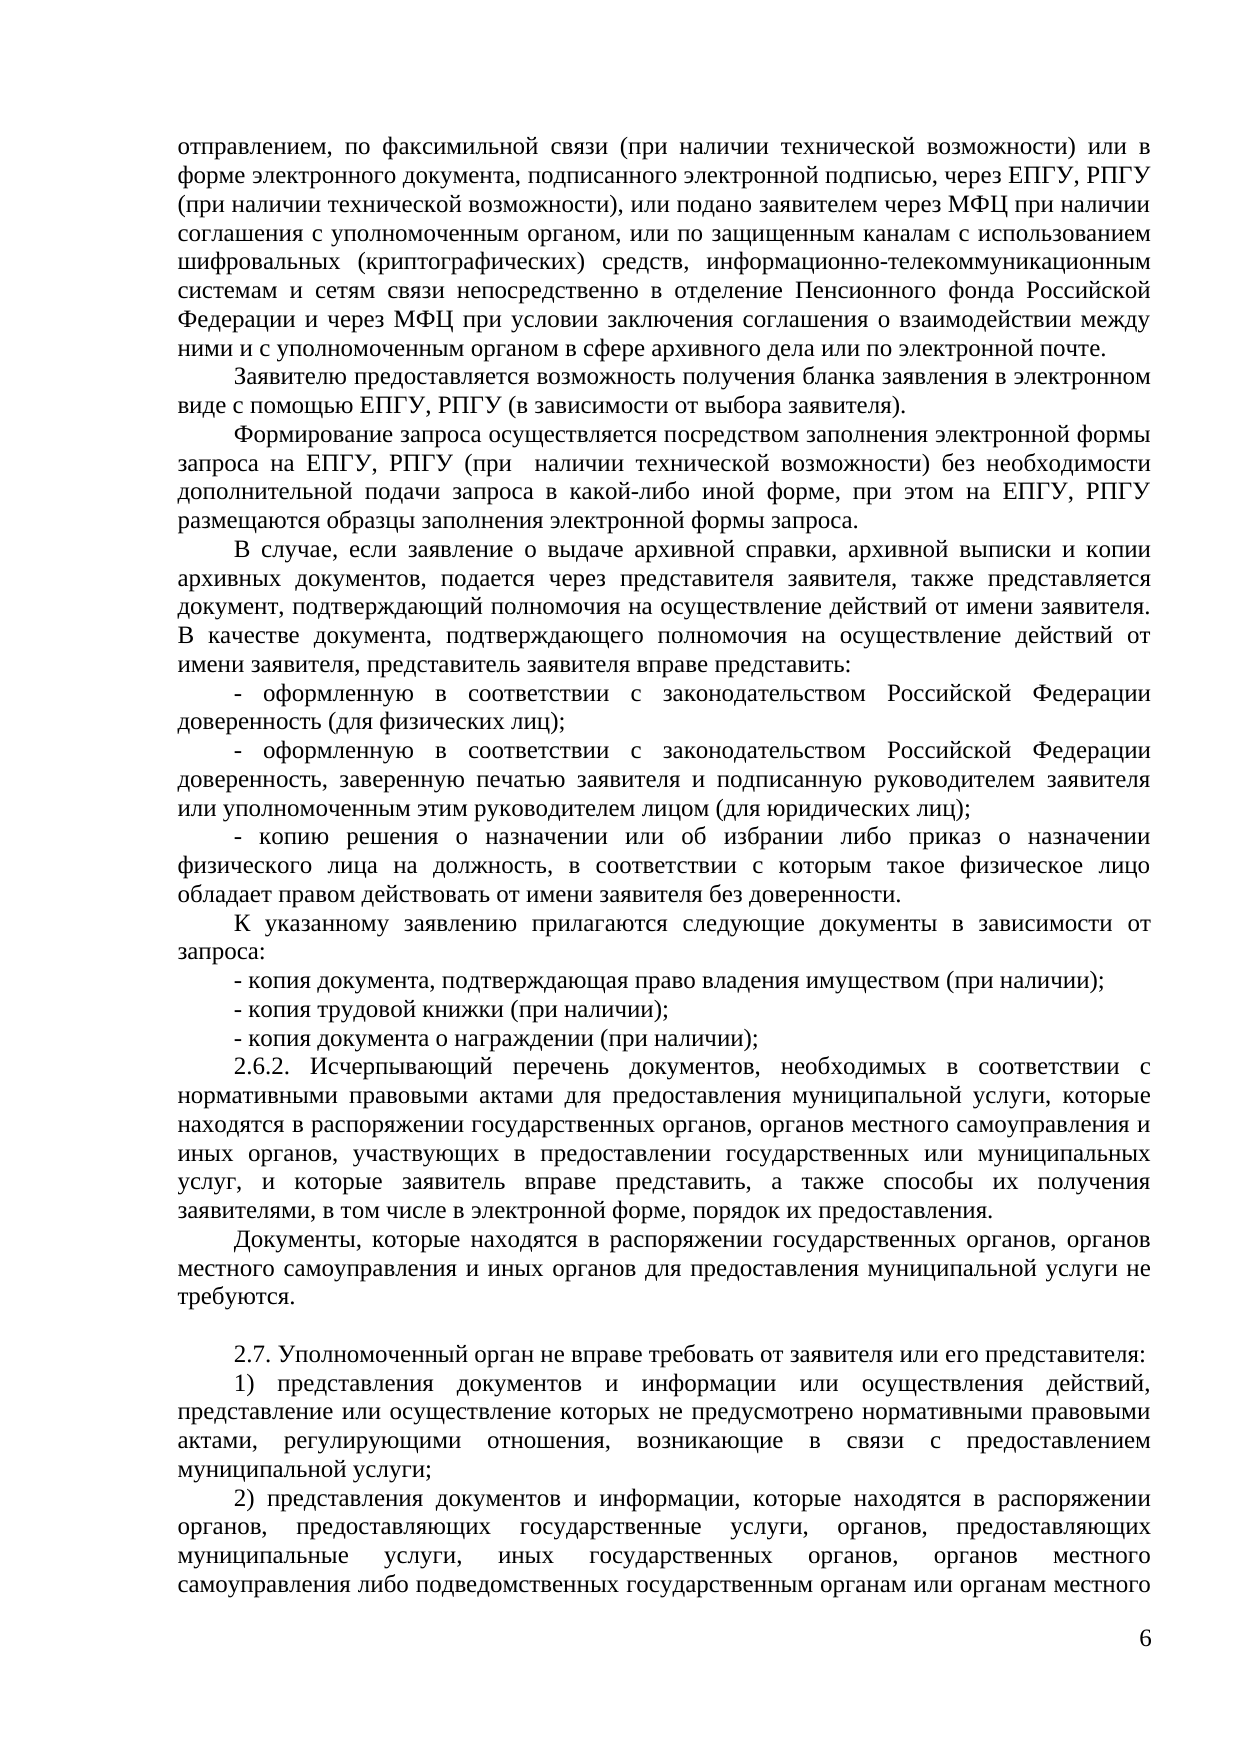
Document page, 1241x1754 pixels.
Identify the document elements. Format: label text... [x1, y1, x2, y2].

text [177, 131, 1152, 361]
text В случае, если заявление о выдаче архивной справки, архивной выписки и копии архивных документов, подается через представителя заявителя, также представляется документ, подтверждающий полномочия на осуществление действий от имени заявителя. В качестве документа, подтверждающего полномочия на осуществление действий от имени заявителя, представитель заявителя вправе представить: [177, 534, 1152, 678]
text - оформленную в соответствии с законодательством Российской Федерации доверенность (для физических лиц); [177, 678, 1152, 735]
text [177, 1483, 1152, 1598]
text - копию решения о назначении или об избрании либо приказ о назначении физического лица на должность, в соответствии с которым такое физическое лицо обладает правом действовать от имени заявителя без доверенности. [177, 821, 1152, 908]
text К указанному заявлению прилагаются следующие документы в зависимости от запроса: [177, 908, 1152, 965]
text - копия документа о награждении (при наличии); [177, 1023, 1152, 1051]
text Формирование запроса осуществляется посредством заполнения электронной формы запроса на ЕПГУ, РПГУ (при наличии технической возможности) без необходимости дополнительной подачи запроса в какой-либо иной форме, при этом на ЕПГУ, РПГУ размещаются образцы заполнения электронной формы запроса. [177, 419, 1152, 534]
text - оформленную в соответствии с законодательством Российской Федерации доверенность, заверенную печатью заявителя и подписанную руководителем заявителя или уполномоченным этим руководителем лицом (для юридических лиц); [177, 735, 1152, 821]
text - копия документа, подтверждающая право владения имуществом (при наличии); [177, 965, 1152, 994]
text Заявителю предоставляется возможность получения бланка заявления в электронном виде с помощью ЕПГУ, РПГУ (в зависимости от выбора заявителя). [177, 361, 1152, 419]
text - копия трудовой книжки (при наличии); [177, 994, 1152, 1023]
text 2.7. Уполномоченный орган не вправе требовать от заявителя или его представителя: [177, 1339, 1152, 1368]
text Документы, которые находятся в распоряжении государственных органов, органов местного самоуправления и иных органов для предоставления муниципальной услуги не требуются. [177, 1224, 1152, 1310]
text 2.6.2. Исчерпывающий перечень документов, необходимых в соответствии с нормативными правовыми актами для предоставления муниципальной услуги, которые находятся в распоряжении государственных органов, органов местного самоуправления и иных органов, участвующих в предоставлении государственных или муниципальных услуг, и которые заявитель вправе представить, а также способы их получения заявителями, в том числе в электронной форме, порядок их предоставления. [177, 1051, 1152, 1224]
text 1) представления документов и информации или осуществления действий, представление или осуществление которых не предусмотрено нормативными правовыми актами, регулирующими отношения, возникающие в связи с предоставлением муниципальной услуги; [177, 1368, 1152, 1483]
